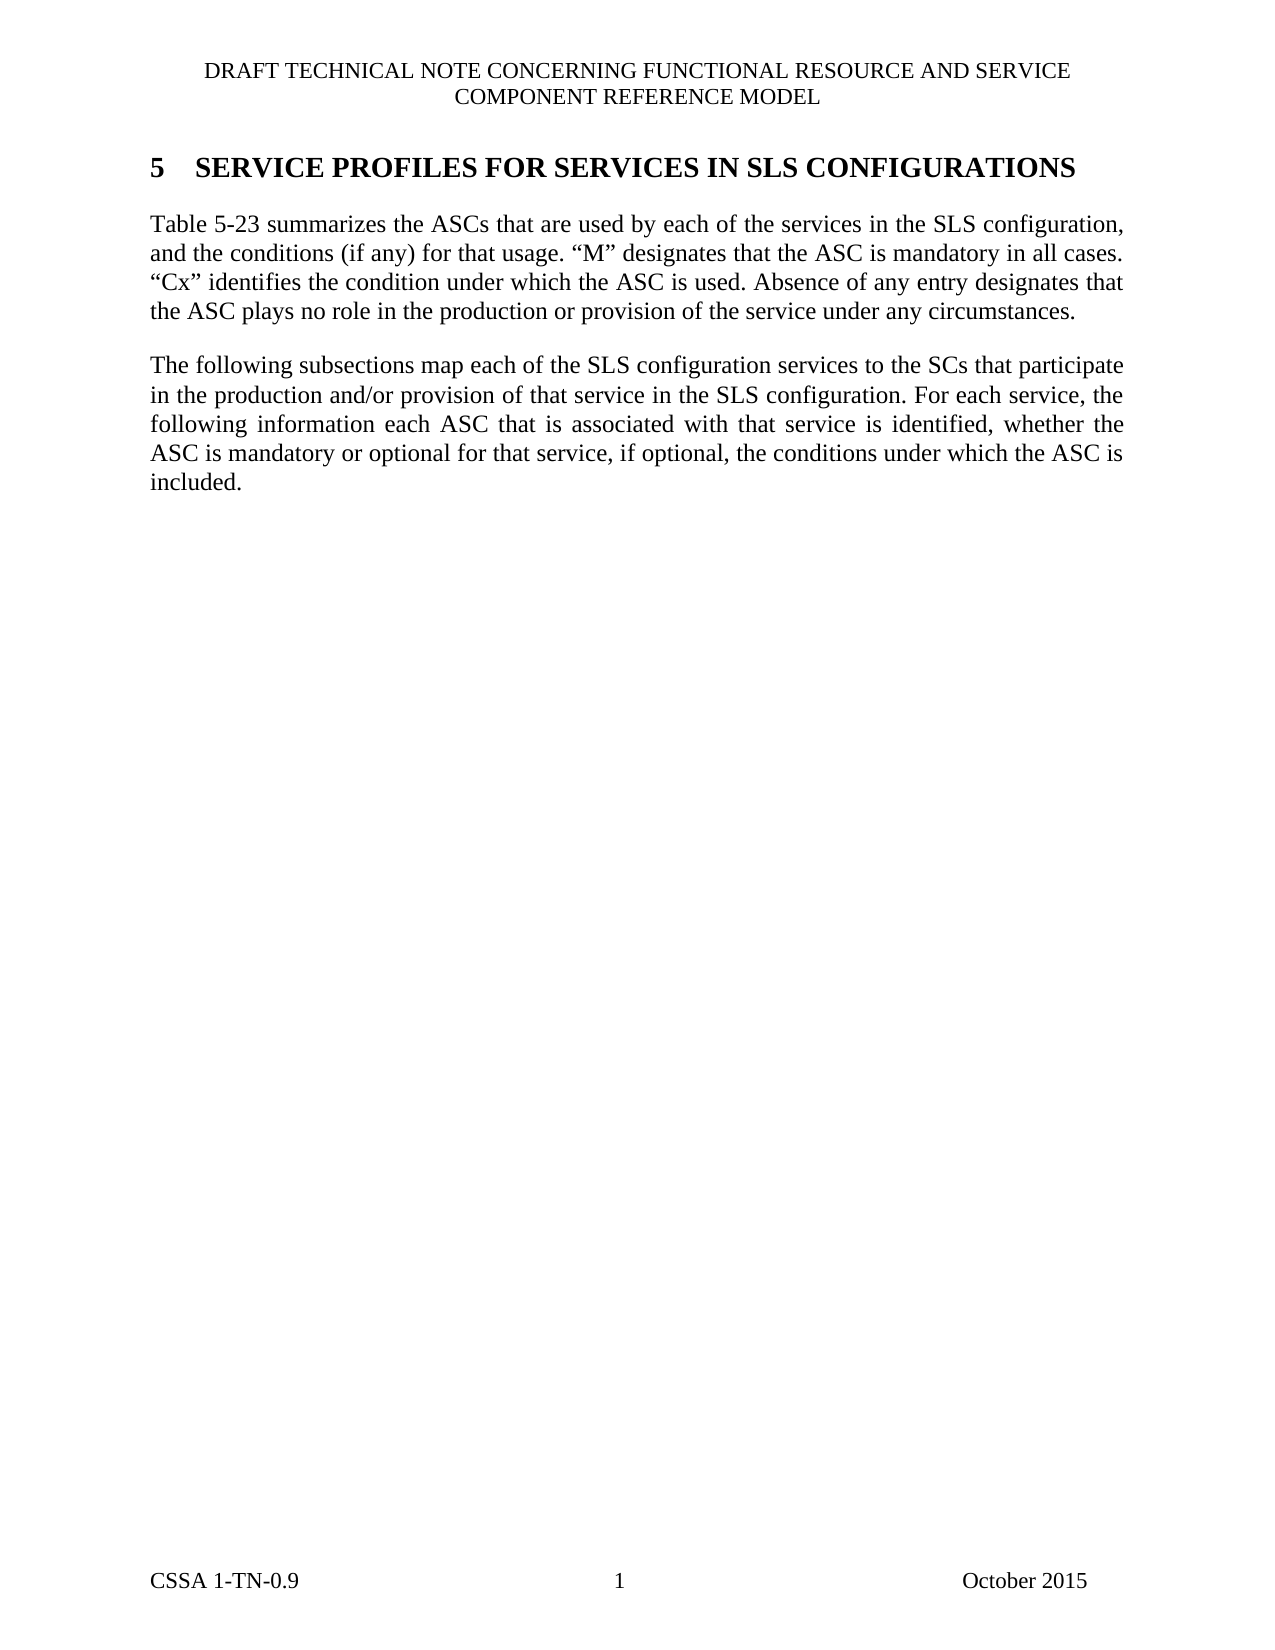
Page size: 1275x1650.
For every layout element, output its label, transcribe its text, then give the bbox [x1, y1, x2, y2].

text The following subsections map each of the SLS configuration services to the SCs that participate in the production and/or provision of that service in the SLS configuration. For each service, the following information each ASC that is associated with that service is identified, whether the ASC is mandatory or optional for that service, if optional, the conditions under which the ASC is included. [150, 350, 1125, 496]
subtitle Service Profiles for Services in SLS Configurations [150, 150, 1125, 183]
